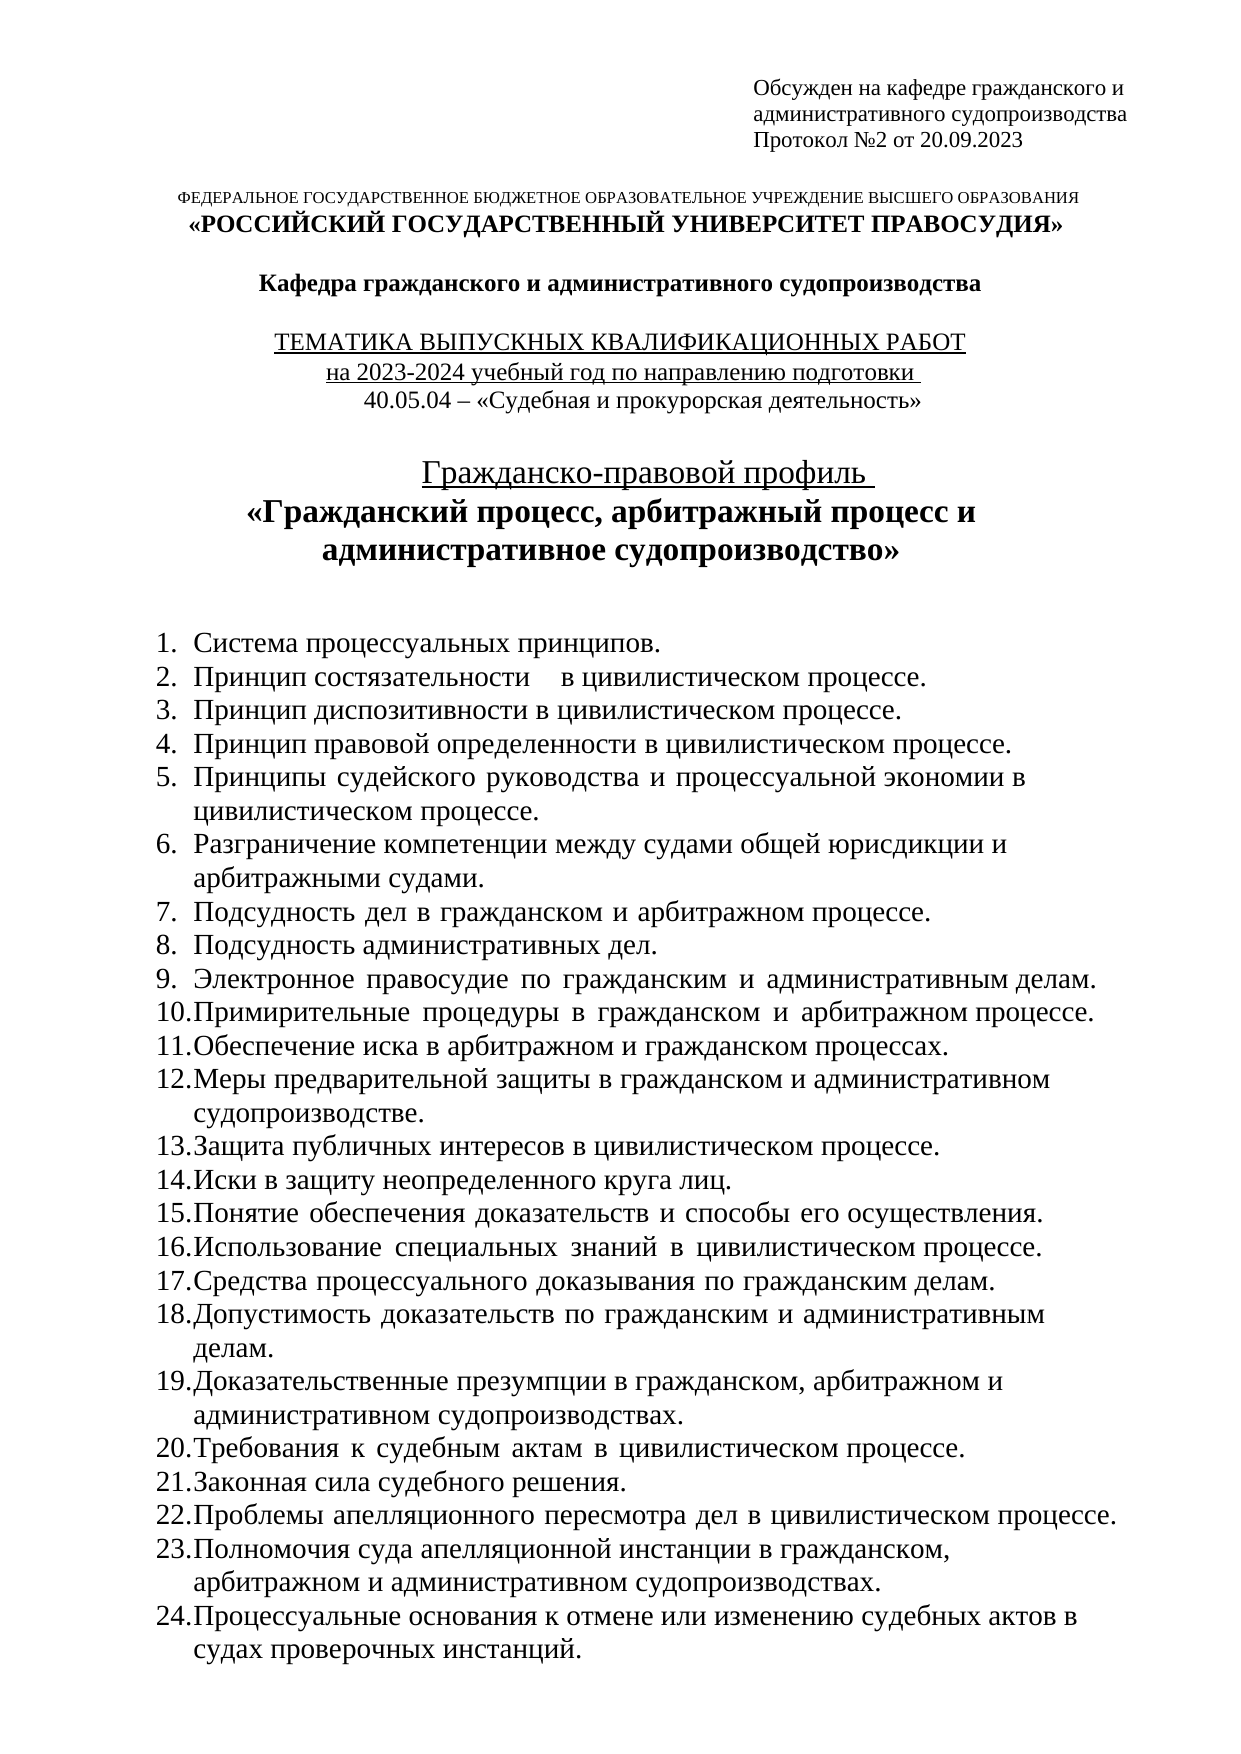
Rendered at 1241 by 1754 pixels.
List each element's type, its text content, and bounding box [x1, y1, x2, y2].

list Принцип диспозитивности в цивилистическом процессе. [156, 692, 1122, 726]
list Защита публичных интересов в цивилистическом процессе. [156, 1128, 1122, 1162]
text Кафедра гражданского и административного судопроизводства [118, 268, 1122, 297]
list Требования к судебным актам в цивилистическом процессе. [156, 1430, 1122, 1464]
subtitle «Гражданский процесс, арбитражный процесс и [177, 491, 1045, 529]
text Гражданско-правовой профиль [182, 453, 1105, 491]
list Проблемы апелляционного пересмотра дел в цивилистическом процессе. [156, 1497, 1122, 1531]
list Законная сила судебного решения. [156, 1464, 1122, 1497]
list Процессуальные основания к отмене или изменению судебных актов в судах проверочных инстанций. [156, 1598, 1122, 1665]
list Подсудность административных дел. [156, 927, 1122, 961]
list Обеспечение иска в арбитражном и гражданском процессах. [156, 1028, 1122, 1061]
list Иски в защиту неопределенного круга лиц. [156, 1162, 1122, 1196]
list Принципы судейского руководства и процессуальной экономии в цивилистическом процессе. [156, 759, 1122, 827]
list Допустимость доказательств по гражданским и административным делам. [156, 1296, 1122, 1363]
list Примирительные процедуры в гражданском и арбитражном процессе. [156, 994, 1122, 1028]
list Принцип состязательности в цивилистическом процессе. [156, 659, 1122, 692]
list Полномочия суда апелляционной инстанции в гражданском, арбитражном и административном судопроизводствах. [156, 1531, 1122, 1598]
text Обсужден на кафедре гражданского и [118, 74, 1154, 100]
list Разграничение компетенции между судами общей юрисдикции и арбитражными судами. [156, 827, 1122, 894]
list Меры предварительной защиты в гражданском и административном судопроизводстве. [156, 1061, 1122, 1128]
list Средства процессуального доказывания по гражданским делам. [156, 1263, 1122, 1296]
list Принцип правовой определенности в цивилистическом процессе. [156, 726, 1122, 759]
list Доказательственные презумпции в гражданском, арбитражном и административном судопроизводствах. [156, 1363, 1122, 1430]
text ФЕДЕРАЛЬНОЕ ГОСУДАРСТВЕННОЕ БЮДЖЕТНОЕ ОБРАЗОВАТЕЛЬНОЕ УЧРЕЖДЕНИЕ ВЫСШЕГО ОБРАЗОВАНИЯ [134, 187, 1122, 207]
subtitle административное судопроизводство» [177, 529, 1045, 568]
text административного судопроизводства [118, 100, 1154, 127]
text «РОССИЙСКИЙ ГОСУДАРСТВЕННЫЙ УНИВЕРСИТЕТ ПРАВОСУДИЯ» [129, 209, 1122, 238]
text 40.05.04 – «Судебная и прокурорская деятельность» [182, 385, 1103, 414]
list Использование специальных знаний в цивилистическом процессе. [156, 1229, 1122, 1263]
list Система процессуальных принципов. [156, 625, 1122, 659]
list Подсудность дел в гражданском и арбитражном процессе. [156, 894, 1122, 927]
list Понятие обеспечения доказательств и способы его осуществления. [156, 1196, 1122, 1229]
text Протокол №2 от 20.09.2023 [118, 127, 1154, 153]
list Электронное правосудие по гражданским и административным делам. [156, 961, 1122, 994]
text ТЕМАТИКА ВЫПУСКНЫХ КВАЛИФИКАЦИОННЫХ РАБОТ [118, 327, 1122, 356]
text на 2023-2024 учебный год по направлению подготовки [118, 357, 1122, 385]
